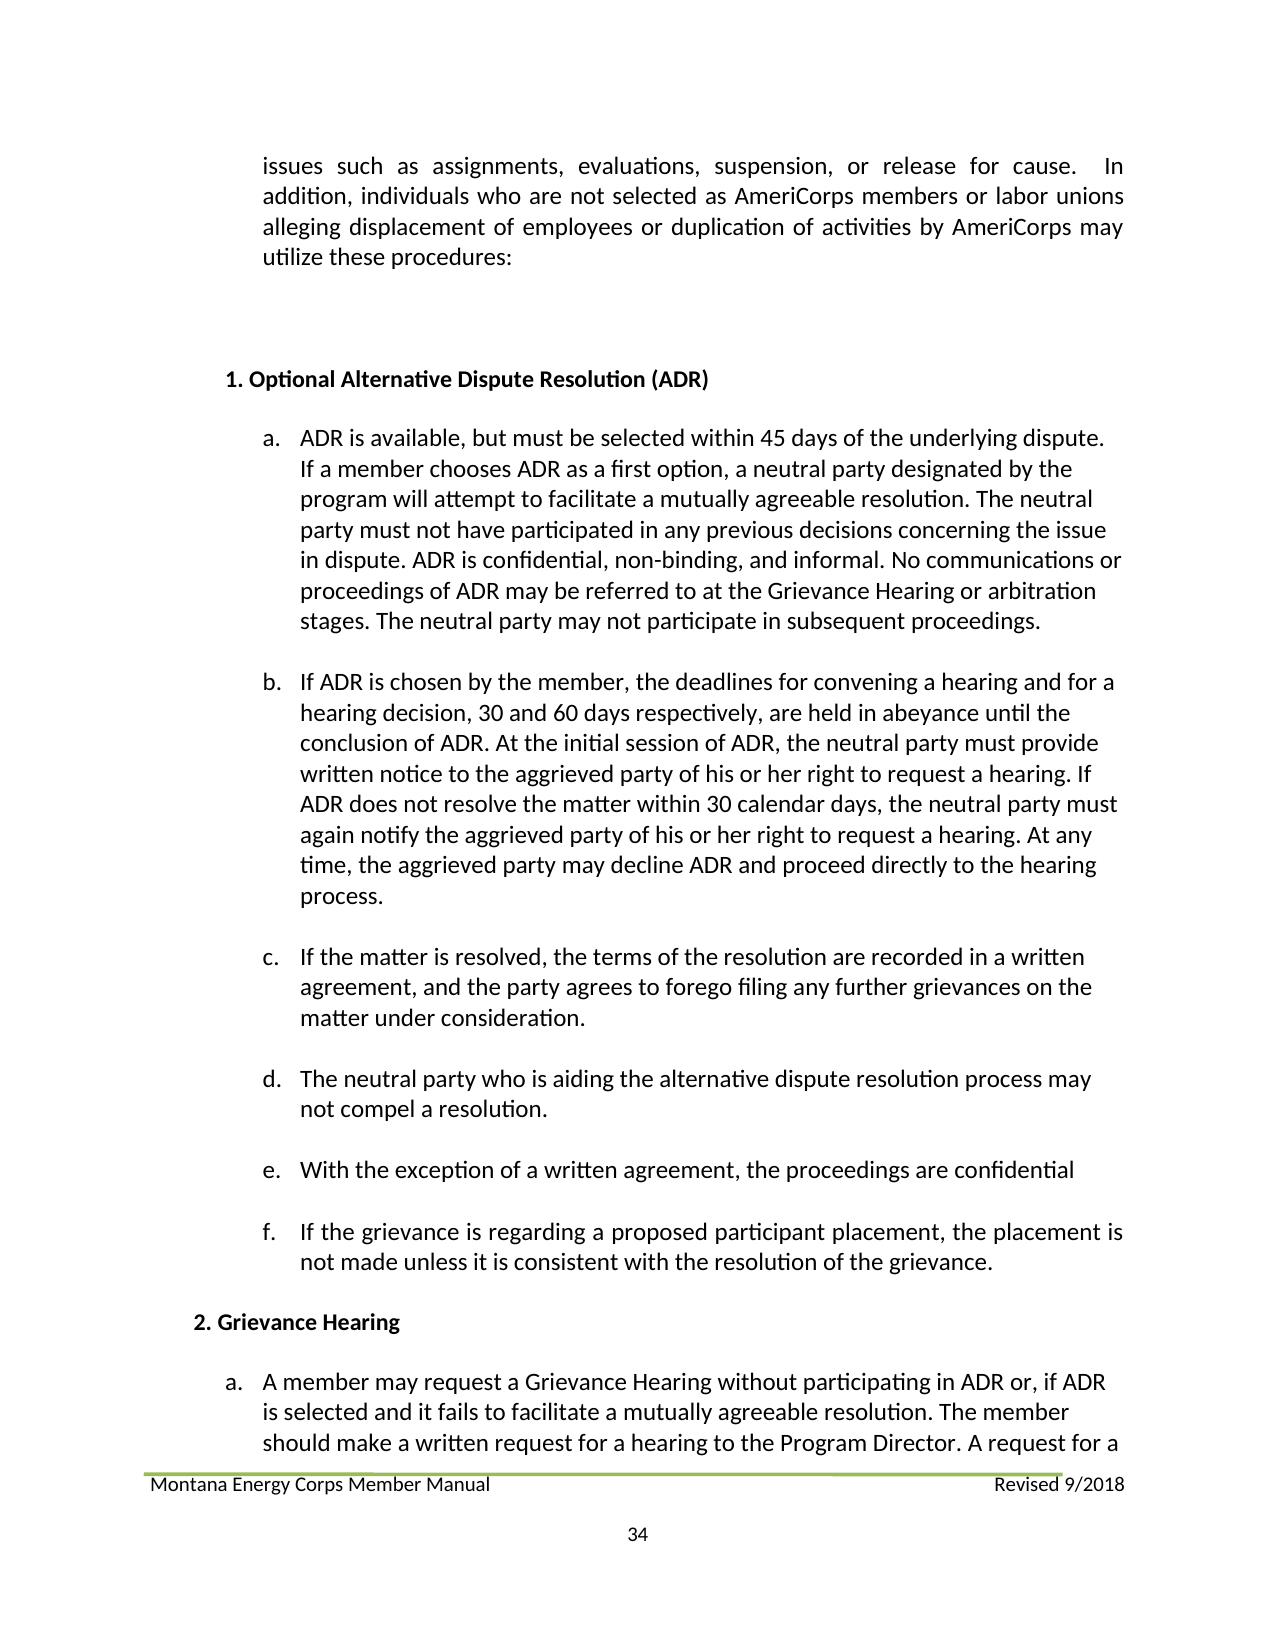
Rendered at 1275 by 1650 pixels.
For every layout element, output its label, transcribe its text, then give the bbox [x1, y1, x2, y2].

list ADR is available, but must be selected within 45 days of the underlying dispute. If a member chooses ADR as a first option, a neutral party designated by the program will attempt to facilitate a mutually agreeable resolution. The neutral party must not have participated in any previous decisions concerning the issue in dispute. ADR is confidential, non-binding, and informal. No communications or proceedings of ADR may be referred to at the Grievance Hearing or arbitration stages. The neutral party may not participate in subsequent proceedings. [262, 422, 1125, 636]
text 1. Optional Alternative Dispute Resolution (ADR) [150, 364, 1125, 393]
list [225, 1366, 1125, 1457]
list If the matter is resolved, the terms of the resolution are recorded in a written agreement, and the party agrees to forego filing any further grievances on the matter under consideration. [262, 941, 1125, 1033]
list The neutral party who is aiding the alternative dispute resolution process may not compel a resolution. [262, 1063, 1125, 1124]
list If ADR is chosen by the member, the deadlines for convening a hearing and for a hearing decision, 30 and 60 days respectively, are held in abeyance until the conclusion of ADR. At the initial session of ADR, the neutral party must provide written notice to the aggrieved party of his or her right to request a hearing. If ADR does not resolve the matter within 30 calendar days, the neutral party must again notify the aggrieved party of his or her right to request a hearing. At any time, the aggrieved party may decline ADR and proceed directly to the hearing process. [262, 666, 1125, 911]
text 2. Grievance Hearing [150, 1307, 1125, 1337]
list If the grievance is regarding a proposed participant placement, the placement is not made unless it is consistent with the resolution of the grievance. [262, 1216, 1125, 1277]
list With the exception of a written agreement, the proceedings are confidential [262, 1155, 1125, 1185]
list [225, 150, 1125, 272]
